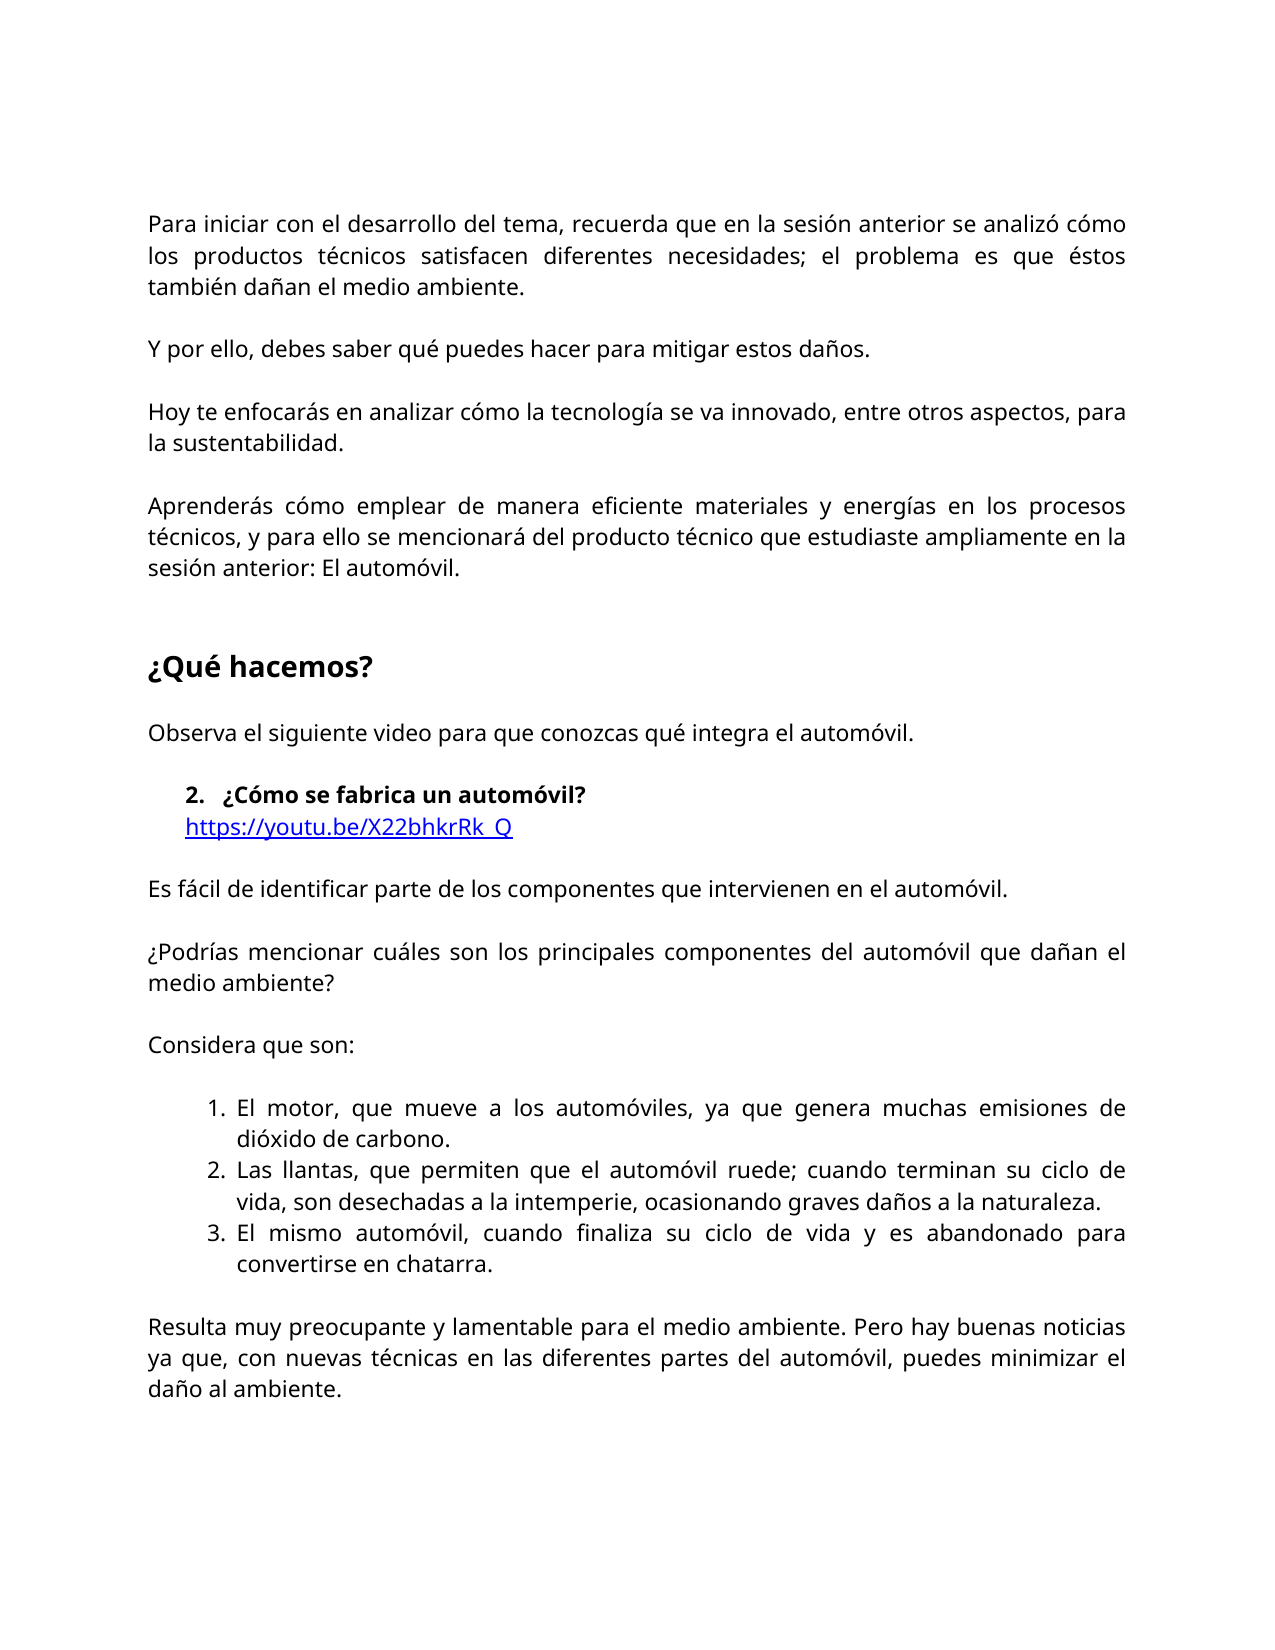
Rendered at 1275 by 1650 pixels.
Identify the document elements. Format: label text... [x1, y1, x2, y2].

text Hoy te enfocarás en analizar cómo la tecnología se va innovado, entre otros aspectos, para la sustentabilidad. [148, 396, 1127, 458]
text Es fácil de identificar parte de los componentes que intervienen en el automóvil. [148, 873, 1127, 904]
text ¿Podrías mencionar cuáles son los principales componentes del automóvil que dañan el medio ambiente? [148, 936, 1127, 998]
text Y por ello, debes saber qué puedes hacer para mitigar estos daños. [148, 333, 1127, 365]
list ¿Cómo se fabrica un automóvil? [185, 779, 1127, 811]
text https://youtu.be/X22bhkrRk_Q [185, 811, 1127, 842]
text 3. El mismo automóvil, cuando finaliza su ciclo de vida y es abandonado para convertirse en chatarra. [207, 1217, 1127, 1279]
text Observa el siguiente video para que conozcas qué integra el automóvil. [148, 717, 1127, 748]
text 2. Las llantas, que permiten que el automóvil ruede; cuando terminan su ciclo de vida, son desechadas a la intemperie, ocasionando graves daños a la naturaleza. [207, 1154, 1127, 1217]
text Resulta muy preocupante y lamentable para el medio ambiente. Pero hay buenas noticias ya que, con nuevas técnicas en las diferentes partes del automóvil, puedes minimizar el daño al ambiente. [148, 1311, 1127, 1404]
text 1. El motor, que mueve a los automóviles, ya que genera muchas emisiones de dióxido de carbono. [207, 1092, 1127, 1154]
text Aprenderás cómo emplear de manera eficiente materiales y energías en los procesos técnicos, y para ello se mencionará del producto técnico que estudiaste ampliamente en la sesión anterior: El automóvil. [148, 490, 1127, 583]
text Para iniciar con el desarrollo del tema, recuerda que en la sesión anterior se analizó cómo los productos técnicos satisfacen diferentes necesidades; el problema es que éstos también dañan el medio ambiente. [148, 208, 1127, 302]
text Considera que son: [148, 1029, 1127, 1061]
text ¿Qué hacemos? [148, 646, 1127, 686]
